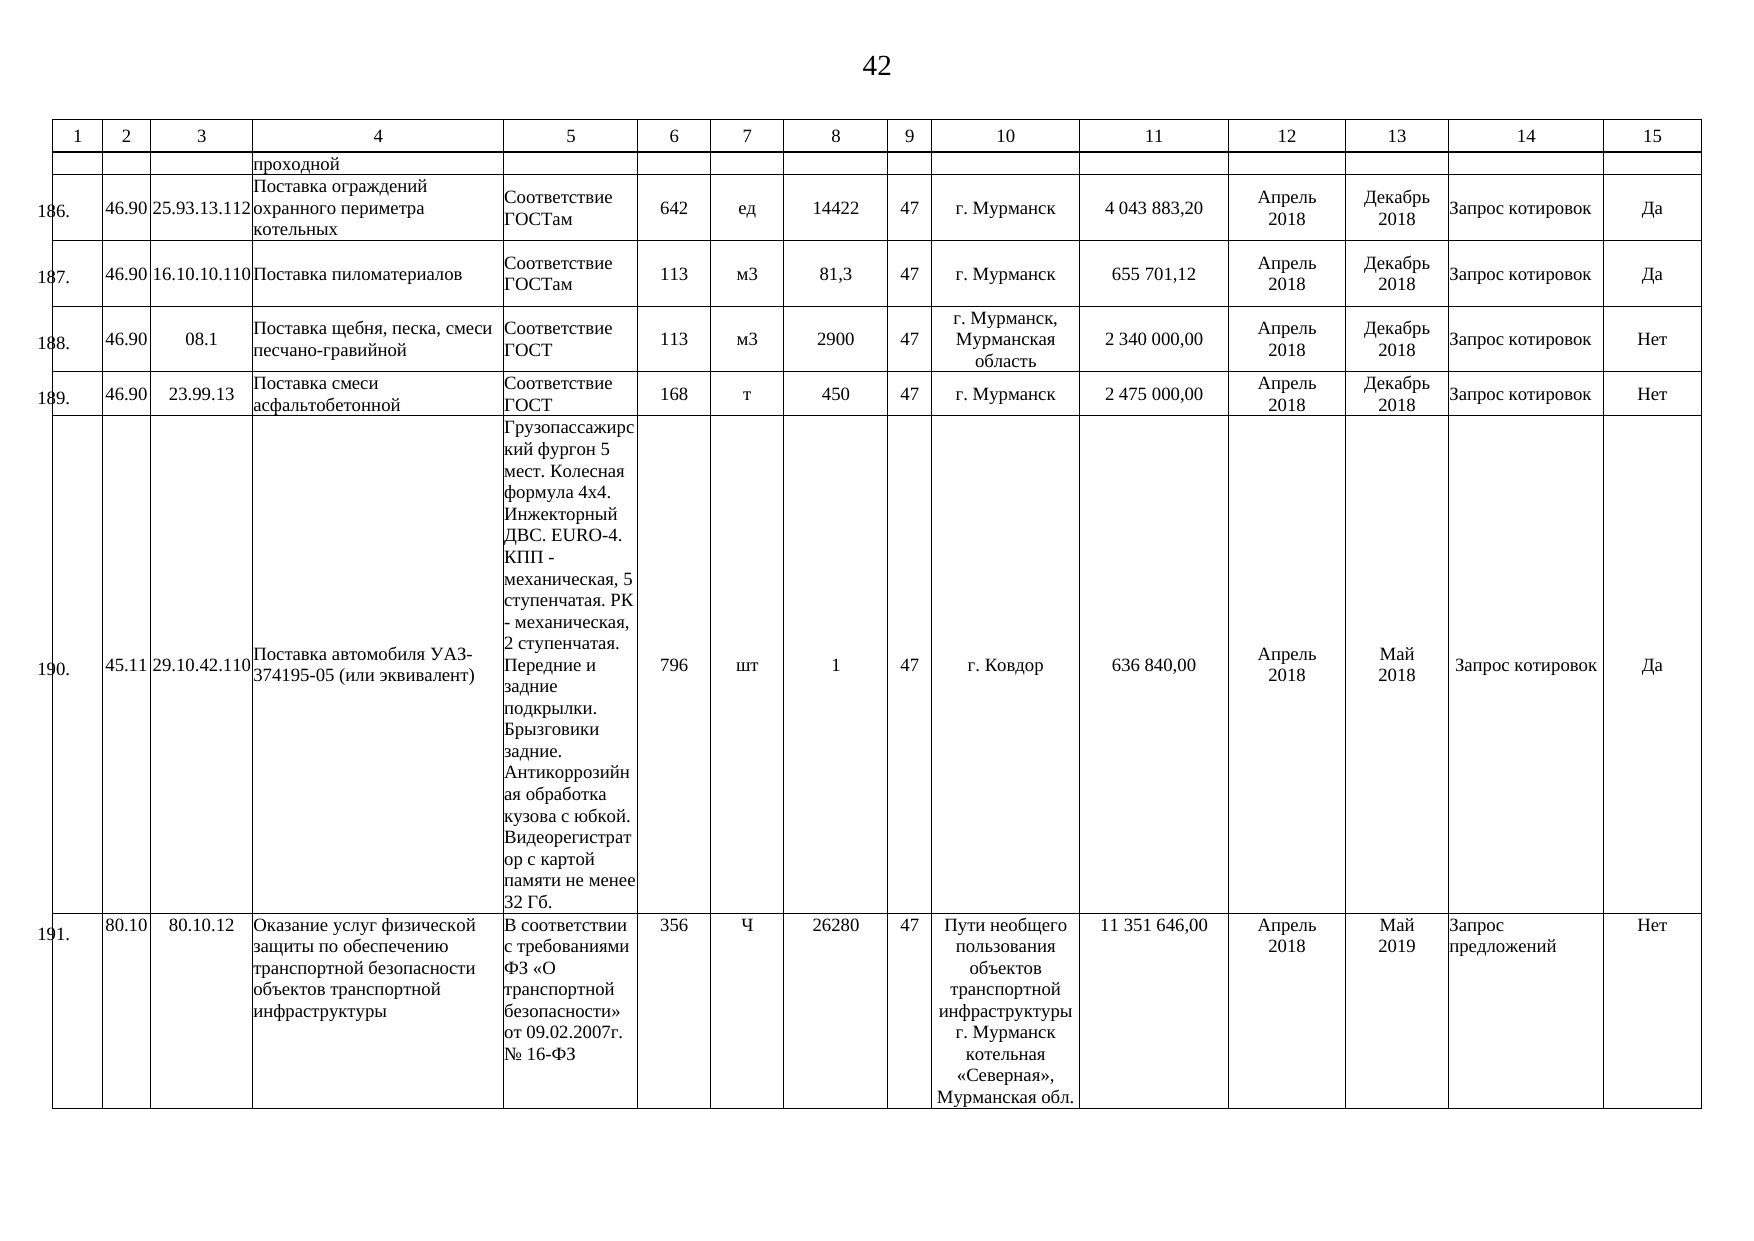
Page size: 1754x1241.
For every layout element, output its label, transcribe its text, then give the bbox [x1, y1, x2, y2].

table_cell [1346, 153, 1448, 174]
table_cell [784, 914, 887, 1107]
table_header 10 [932, 120, 1079, 151]
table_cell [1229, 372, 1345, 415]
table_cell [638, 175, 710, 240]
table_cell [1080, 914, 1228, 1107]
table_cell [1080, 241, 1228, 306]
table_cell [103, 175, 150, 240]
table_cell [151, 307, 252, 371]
table_header 11 [1080, 120, 1228, 151]
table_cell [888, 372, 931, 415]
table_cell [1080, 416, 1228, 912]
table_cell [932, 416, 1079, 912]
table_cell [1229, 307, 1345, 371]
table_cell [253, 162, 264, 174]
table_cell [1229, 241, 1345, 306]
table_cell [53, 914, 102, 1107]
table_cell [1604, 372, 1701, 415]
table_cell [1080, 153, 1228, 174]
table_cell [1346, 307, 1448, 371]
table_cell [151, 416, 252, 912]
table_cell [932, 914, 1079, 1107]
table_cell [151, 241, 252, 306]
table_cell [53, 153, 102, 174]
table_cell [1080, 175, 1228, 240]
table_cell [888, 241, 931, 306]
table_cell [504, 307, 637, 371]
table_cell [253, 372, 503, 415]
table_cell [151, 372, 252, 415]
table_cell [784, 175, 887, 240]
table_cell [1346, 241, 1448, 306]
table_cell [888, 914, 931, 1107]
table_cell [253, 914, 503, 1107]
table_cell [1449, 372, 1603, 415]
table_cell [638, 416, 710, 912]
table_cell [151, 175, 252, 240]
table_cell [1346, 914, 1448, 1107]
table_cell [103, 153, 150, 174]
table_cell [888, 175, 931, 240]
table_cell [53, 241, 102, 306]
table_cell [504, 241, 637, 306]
table_header 5 [504, 120, 637, 151]
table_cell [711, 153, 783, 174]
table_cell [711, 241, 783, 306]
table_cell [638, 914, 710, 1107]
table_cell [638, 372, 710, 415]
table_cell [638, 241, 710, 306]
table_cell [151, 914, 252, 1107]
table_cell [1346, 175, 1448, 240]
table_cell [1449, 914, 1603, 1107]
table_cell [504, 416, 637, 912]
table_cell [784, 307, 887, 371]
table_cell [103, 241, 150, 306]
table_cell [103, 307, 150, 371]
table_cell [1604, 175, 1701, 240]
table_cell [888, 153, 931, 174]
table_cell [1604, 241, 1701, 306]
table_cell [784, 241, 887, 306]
table_header 7 [711, 120, 783, 151]
table_header 14 [1449, 120, 1603, 151]
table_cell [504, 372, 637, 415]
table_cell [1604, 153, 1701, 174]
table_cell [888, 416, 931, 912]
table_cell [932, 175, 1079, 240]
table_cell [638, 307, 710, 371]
table_header 4 [253, 120, 503, 151]
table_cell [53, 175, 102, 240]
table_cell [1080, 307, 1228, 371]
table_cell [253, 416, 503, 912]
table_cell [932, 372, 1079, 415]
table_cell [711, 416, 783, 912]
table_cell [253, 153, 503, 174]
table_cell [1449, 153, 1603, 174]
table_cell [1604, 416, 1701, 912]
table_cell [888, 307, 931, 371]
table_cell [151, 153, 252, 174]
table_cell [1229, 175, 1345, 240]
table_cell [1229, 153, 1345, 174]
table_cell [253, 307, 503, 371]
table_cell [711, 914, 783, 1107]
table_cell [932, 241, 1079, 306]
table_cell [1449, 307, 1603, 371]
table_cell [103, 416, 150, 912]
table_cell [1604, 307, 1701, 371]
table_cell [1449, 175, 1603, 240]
table_header 13 [1346, 120, 1448, 151]
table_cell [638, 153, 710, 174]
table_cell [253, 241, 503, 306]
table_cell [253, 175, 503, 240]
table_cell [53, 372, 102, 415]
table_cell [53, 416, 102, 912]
table_header 15 [1604, 120, 1701, 151]
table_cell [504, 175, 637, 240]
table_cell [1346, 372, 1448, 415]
table_header 2 [103, 120, 150, 151]
table_header 8 [784, 120, 887, 151]
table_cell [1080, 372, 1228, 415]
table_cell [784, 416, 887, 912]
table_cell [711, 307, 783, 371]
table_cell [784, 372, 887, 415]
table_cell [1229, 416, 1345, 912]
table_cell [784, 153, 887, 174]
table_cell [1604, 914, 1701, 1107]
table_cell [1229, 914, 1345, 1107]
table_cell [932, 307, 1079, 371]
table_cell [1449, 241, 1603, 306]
table_header 12 [1229, 120, 1345, 151]
table_header 3 [151, 120, 252, 151]
table_header 6 [638, 120, 710, 151]
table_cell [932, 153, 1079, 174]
table_header 9 [888, 120, 931, 151]
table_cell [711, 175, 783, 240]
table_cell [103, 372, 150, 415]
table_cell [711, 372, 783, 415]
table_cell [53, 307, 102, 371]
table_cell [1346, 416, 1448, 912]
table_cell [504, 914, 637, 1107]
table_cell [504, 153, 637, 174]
table_header 1 [53, 120, 102, 151]
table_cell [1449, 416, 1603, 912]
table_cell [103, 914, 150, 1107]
